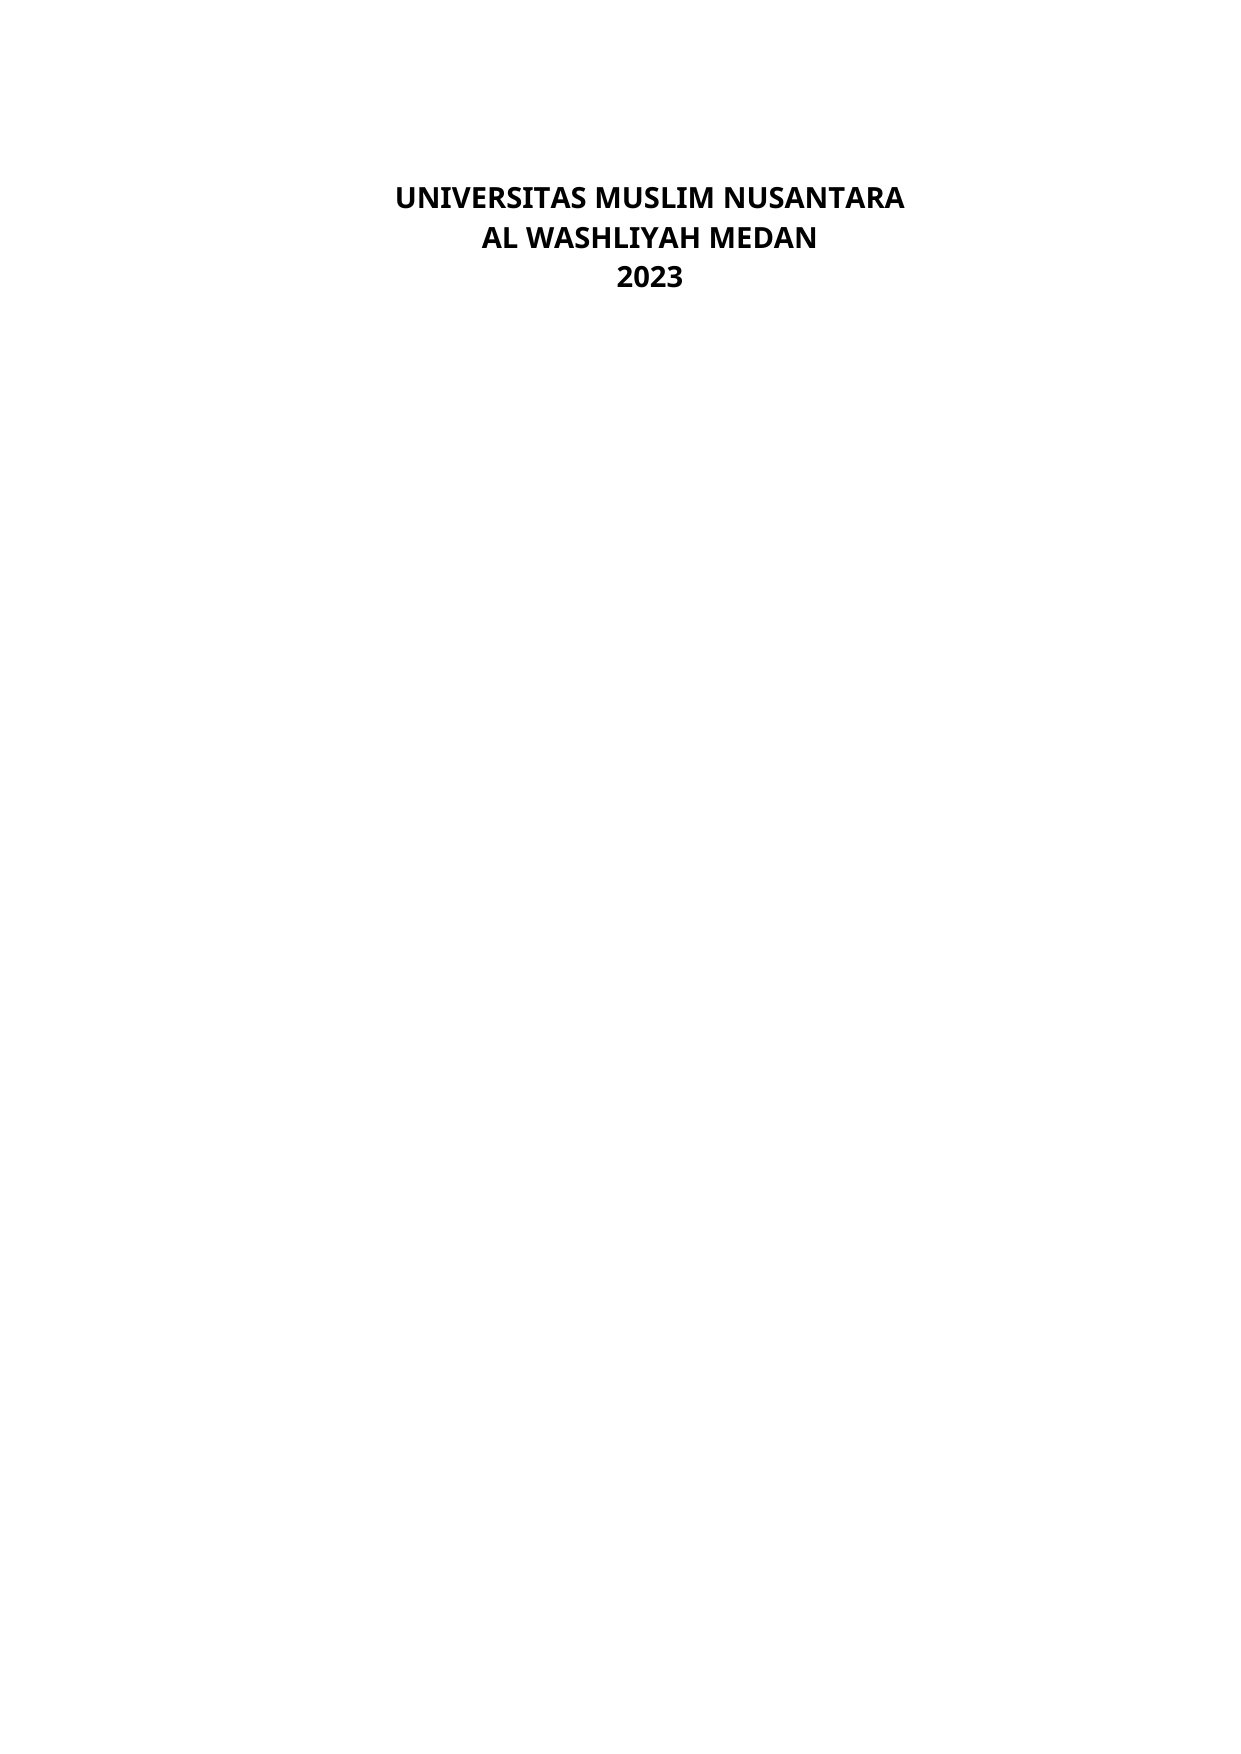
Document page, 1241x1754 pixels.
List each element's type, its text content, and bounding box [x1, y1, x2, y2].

table_cell 2023 [236, 257, 1063, 296]
table_cell AL WASHLIYAH MEDAN [236, 217, 1063, 257]
table_cell UNIVERSITAS MUSLIM NUSANTARA [236, 177, 1063, 217]
